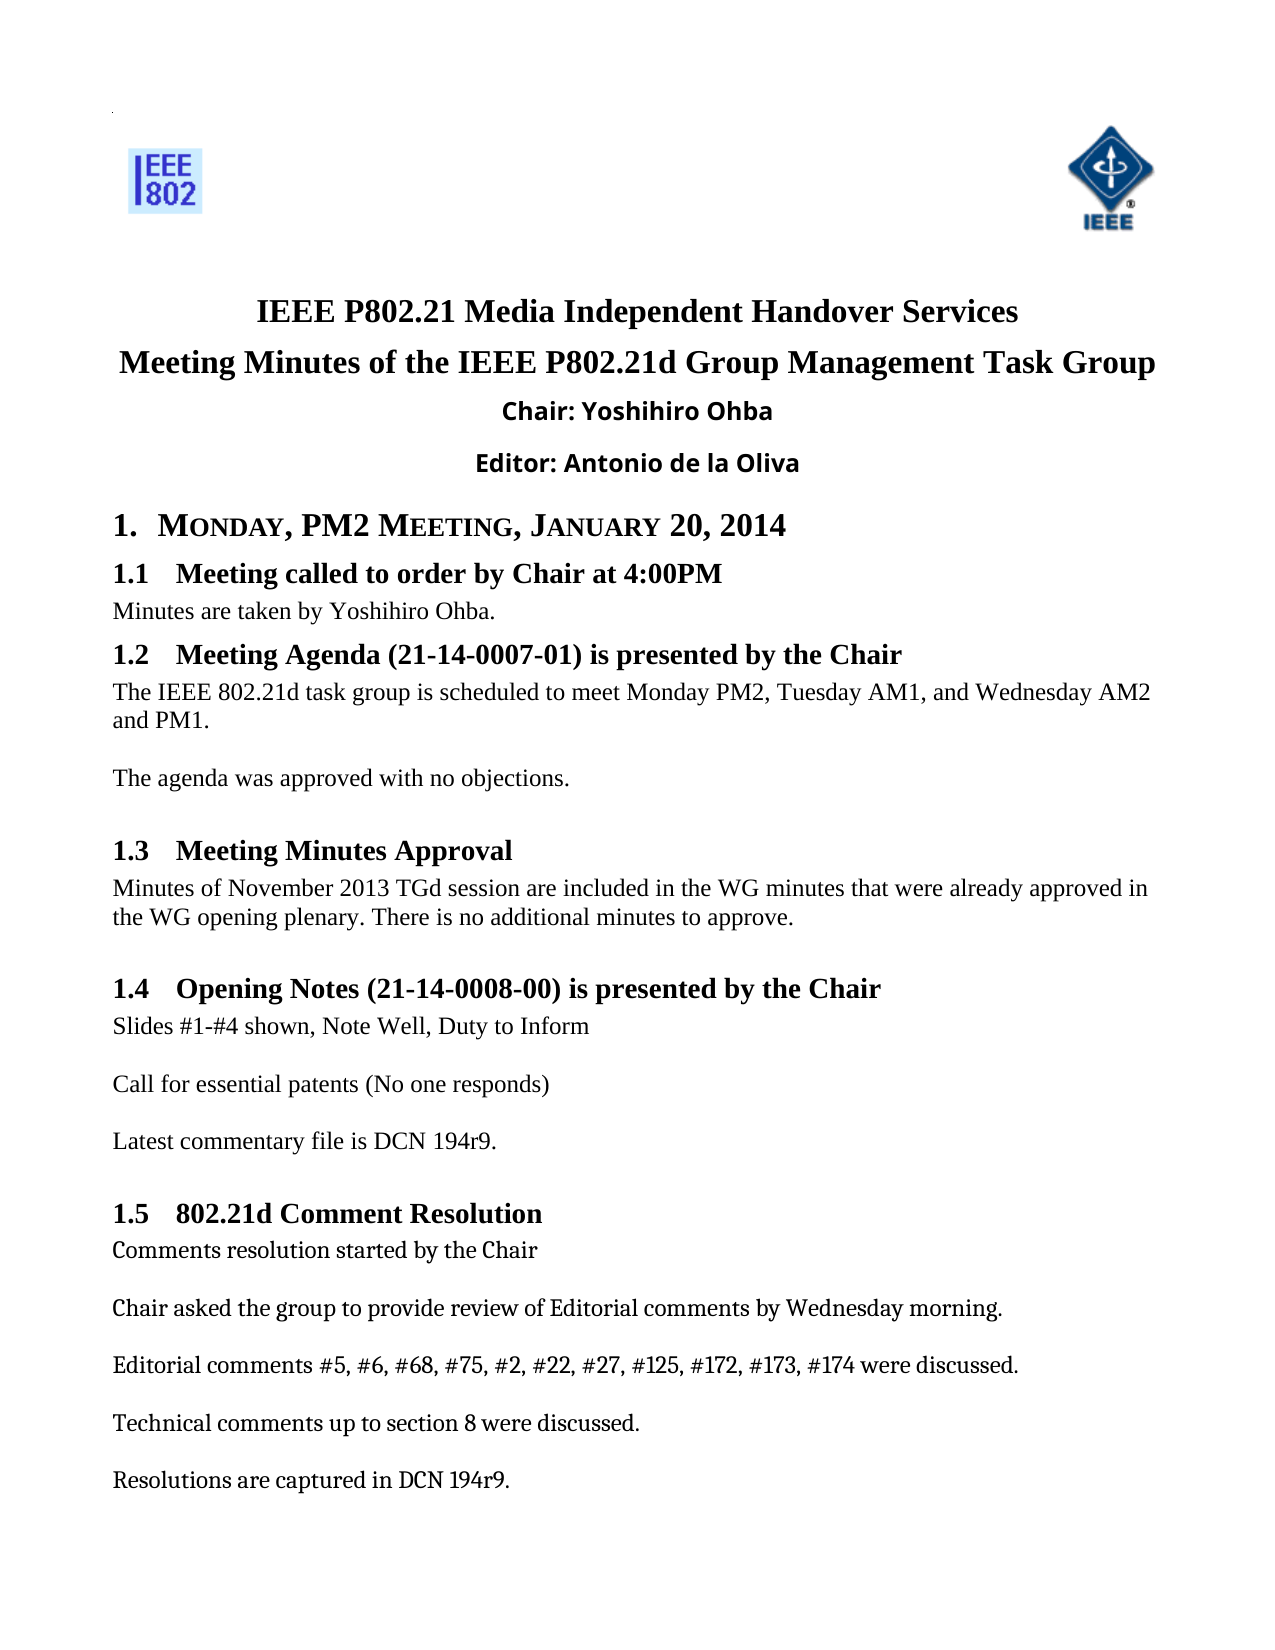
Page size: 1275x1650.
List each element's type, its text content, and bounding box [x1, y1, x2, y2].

subtitle Meeting Agenda (21-14-0007-01) is presented by the Chair [112, 637, 1162, 671]
subtitle 802.21d Comment Resolution [112, 1196, 1162, 1230]
text Resolutions are captured in DCN 194r9. [112, 1466, 1162, 1495]
text Minutes of November 2013 TGd session are included in the WG minutes that were already approved in the WG opening plenary. There is no additional minutes to approve. [112, 873, 1162, 930]
text The IEEE 802.21d task group is scheduled to meet Monday PM2, Tuesday AM1, and Wednesday AM2 and PM1. [112, 677, 1162, 734]
subtitle Meeting Minutes Approval [112, 833, 1162, 867]
title Meeting Minutes of the IEEE P802.21d Group Management Task Group [112, 342, 1162, 381]
picture [1064, 125, 1158, 233]
text The agenda was approved with no objections. [112, 763, 1162, 792]
subtitle Meeting called to order by Chair at 4:00PM [112, 556, 1162, 589]
text Minutes are taken by Yoshihiro Ohba. [112, 596, 1162, 624]
title Chair: Yoshihiro Ohba [112, 393, 1162, 427]
picture [117, 134, 211, 233]
subtitle Monday, PM2 Meeting, January 20, 2014 [112, 505, 1162, 543]
text Call for essential patents (No one responds) [112, 1069, 1162, 1098]
title Editor: Antonio de la Oliva [112, 446, 1162, 480]
text Chair asked the group to provide review of Editorial comments by Wednesday morning. [112, 1294, 1162, 1322]
subtitle Opening Notes (21-14-0008-00) is presented by the Chair [112, 972, 1162, 1005]
text Slides #1-#4 shown, Note Well, Duty to Inform [112, 1011, 1162, 1040]
text Latest commentary file is DCN 194r9. [112, 1126, 1162, 1155]
text Editorial comments #5, #6, #68, #75, #2, #22, #27, #125, #172, #173, #174 were discussed. [112, 1351, 1162, 1380]
title IEEE P802.21 Media Independent Handover Services [112, 292, 1162, 330]
text Comments resolution started by the Chair [112, 1236, 1162, 1265]
text Technical comments up to section 8 were discussed. [112, 1409, 1162, 1437]
